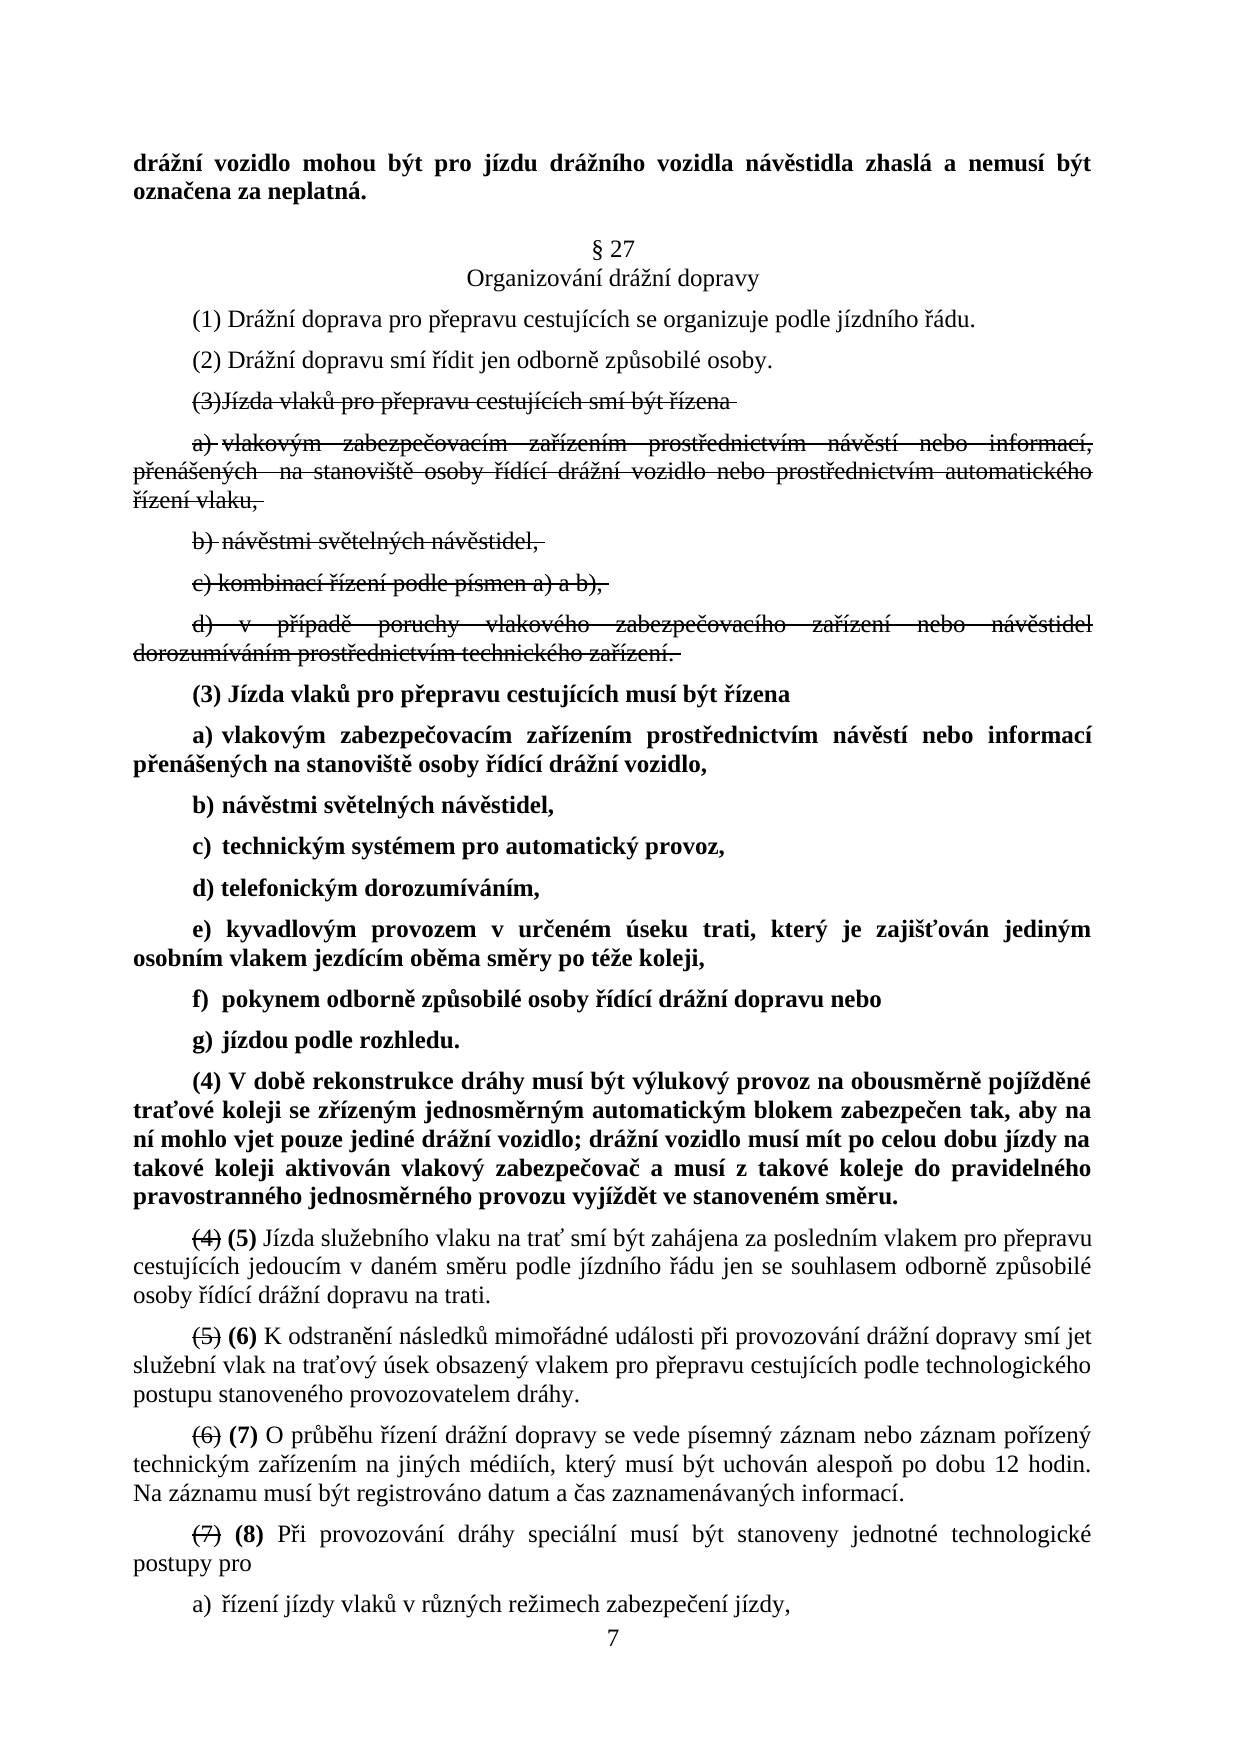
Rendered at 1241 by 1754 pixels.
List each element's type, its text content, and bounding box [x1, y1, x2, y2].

text d) v případě poruchy vlakového zabezpečovacího zařízení nebo návěstidel dorozumíváním prostřednictvím technického zařízení. [133, 609, 1093, 666]
text f) pokynem odborně způsobilé osoby řídící drážní dopravu nebo [133, 984, 1093, 1013]
list návěstmi světelných návěstidel, [133, 526, 1093, 555]
text c) technickým systémem pro automatický provoz, [133, 831, 1093, 860]
text b) návěstmi světelných návěstidel, [133, 790, 1093, 819]
text a) vlakovým zabezpečovacím zařízením prostřednictvím návěstí nebo informací přenášených na stanoviště osoby řídící drážní vozidlo, [133, 720, 1093, 778]
text (5) (6) K odstranění následků mimořádné události při provozování drážní dopravy smí jet služební vlak na traťový úsek obsazený vlakem pro přepravu cestujících podle technologického postupu stanoveného provozovatelem dráhy. [133, 1321, 1093, 1408]
text (2) Drážní dopravu smí řídit jen odborně způsobilé osoby. [133, 345, 1093, 374]
text (3) Jízda vlaků pro přepravu cestujících musí být řízena [133, 679, 1093, 708]
list vlakovým zabezpečovacím zařízením prostřednictvím návěstí nebo informací, přenášených na stanoviště osoby řídící drážní vozidlo nebo prostřednictvím automatického řízení vlaku, [133, 428, 1093, 472]
text c) kombinací řízení podle písmen a) a b), [133, 568, 1093, 596]
text e) kyvadlovým provozem v určeném úseku trati, který je zajišťován jediným osobním vlakem jezdícím oběma směry po téže koleji, [133, 914, 1093, 971]
text g) jízdou podle rozhledu. [133, 1025, 1093, 1054]
text Organizování drážní dopravy [133, 263, 1093, 291]
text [133, 148, 1093, 205]
text (4) V době rekonstrukce dráhy musí být výlukový provoz na obousměrně pojížděné traťové koleji se zřízeným jednosměrným automatickým blokem zabezpečen tak, aby na ní mohlo vjet pouze jediné drážní vozidlo; drážní vozidlo musí mít po celou dobu jízdy na takové koleji aktivován vlakový zabezpečovač a musí z takové koleje do pravidelného pravostranného jednosměrného provozu vyjíždět ve stanoveném směru. [133, 1066, 1093, 1210]
list vlakovým zabezpečovacím zařízením prostřednictvím návěstí nebo informací, přenášených na stanoviště osoby řídící drážní vozidlo nebo prostřednictvím automatického řízení vlaku, [133, 473, 1093, 514]
text (1) Drážní doprava pro přepravu cestujících se organizuje podle jízdního řádu. [133, 304, 1093, 333]
list Jízda vlaků pro přepravu cestujících smí být řízena [133, 386, 1093, 415]
text (4) (5) Jízda služebního vlaku na trať smí být zahájena za posledním vlakem pro přepravu cestujících jedoucím v daném směru podle jízdního řádu jen se souhlasem odborně způsobilé osoby řídící drážní dopravu na trati. [133, 1223, 1093, 1309]
text d) telefonickým dorozumíváním, [133, 873, 1093, 901]
text (6) (7) O průběhu řízení drážní dopravy se vede písemný záznam nebo záznam pořízený technickým zařízením na jiných médiích, který musí být uchován alespoň po dobu Na záznamu musí být registrováno datum a čas zaznamenávaných informací. [133, 1420, 1093, 1506]
list řízení jízdy vlaků v různých režimech zabezpečení jízdy, [133, 1589, 1093, 1618]
text (7) (8) Při provozování dráhy speciální musí být stanoveny jednotné technologické postupy pro [133, 1519, 1093, 1576]
text § 27 [133, 234, 1093, 263]
